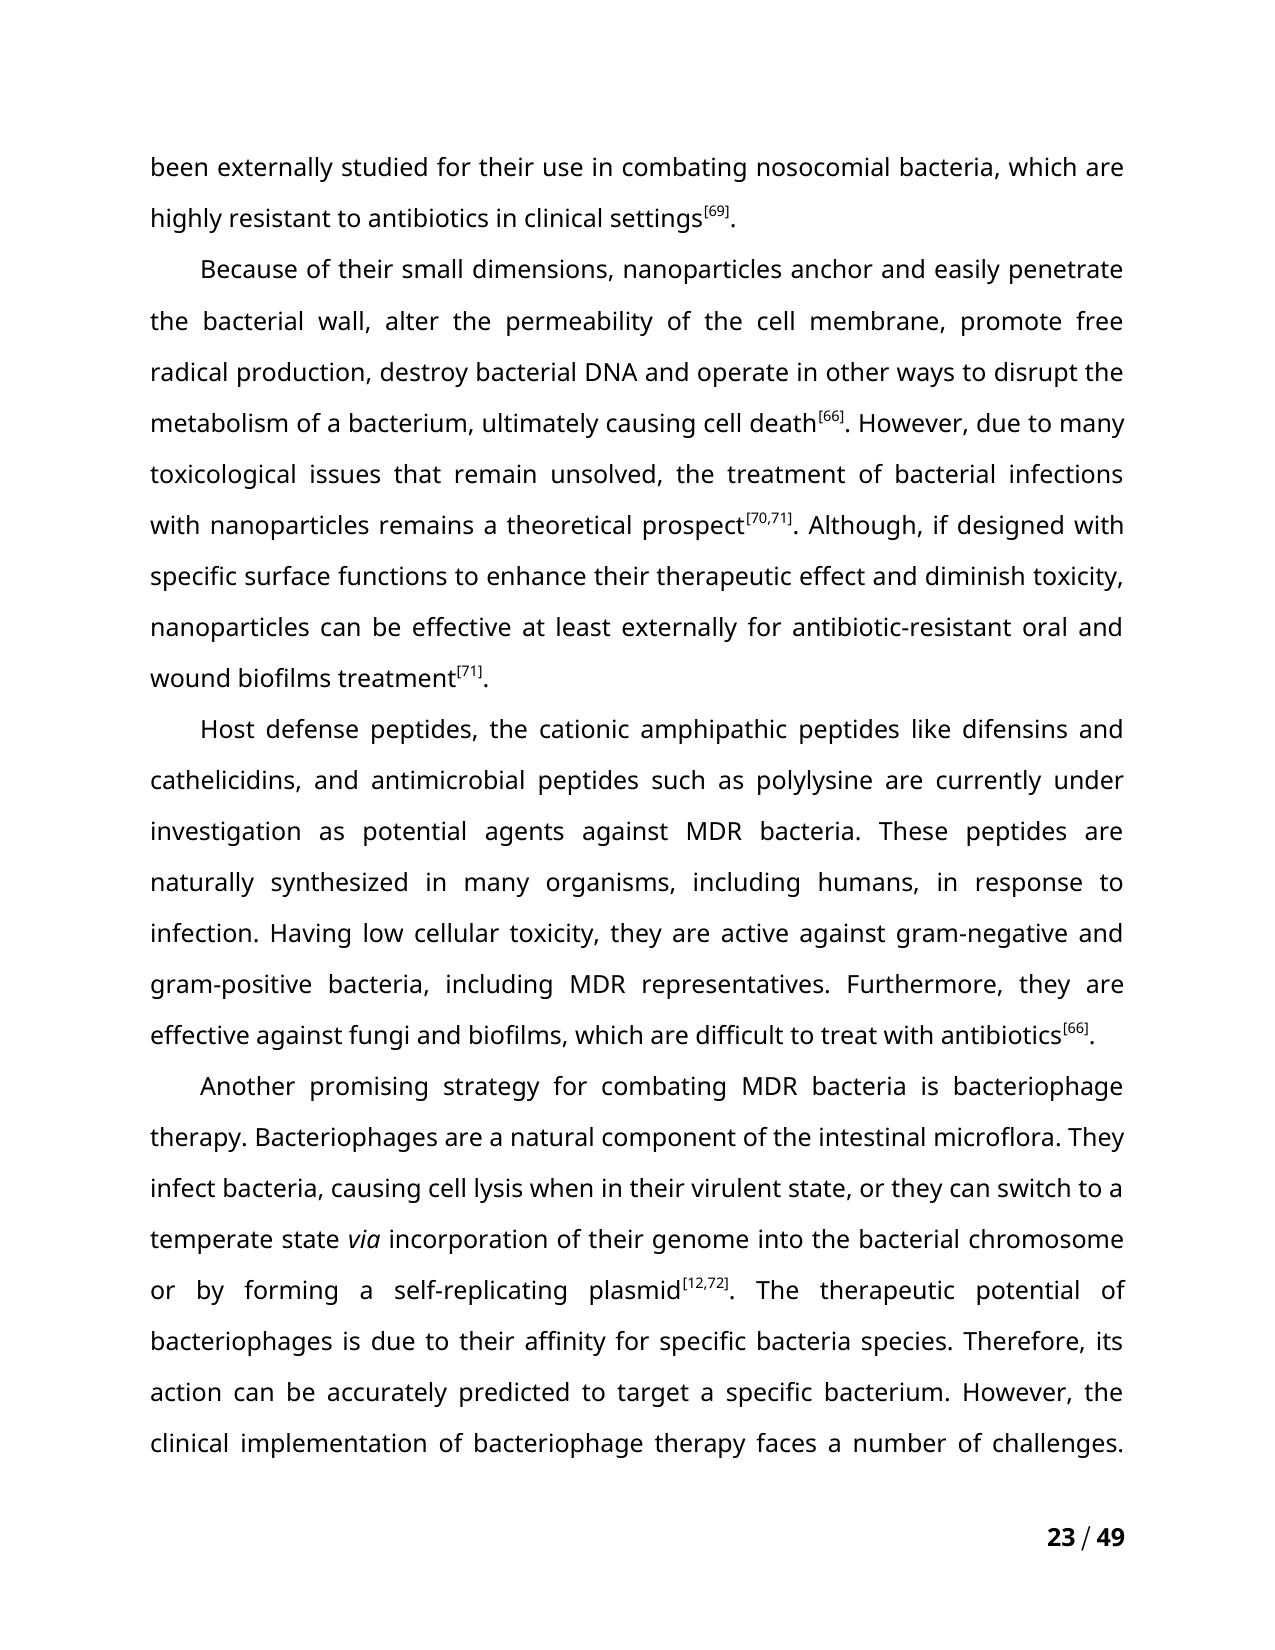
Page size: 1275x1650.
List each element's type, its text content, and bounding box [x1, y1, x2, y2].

text Because of their small dimensions, nanoparticles anchor and easily penetrate the bacterial wall, alter the permeability of the cell membrane, promote free radical production, destroy bacterial DNA and operate in other ways to disrupt the metabolism of a bacterium, ultimately causing cell death[66]. However, due to many toxicological issues that remain unsolved, the treatment of bacterial infections with nanoparticles remains a theoretical prospect[70,71]. Although, if designed with specific surface functions to enhance their therapeutic effect and diminish toxicity, nanoparticles can be effective at least externally for antibiotic-resistant oral and wound biofilms treatment[71]. [150, 252, 1125, 694]
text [150, 1069, 1125, 1460]
text Host defense peptides, the cationic amphipathic peptides like difensins and cathelicidins, and antimicrobial peptides such as polylysine are currently under investigation as potential agents against MDR bacteria. These peptides are naturally synthesized in many organisms, including humans, in response to infection. Having low cellular toxicity, they are active against gram-negative and gram-positive bacteria, including MDR representatives. Furthermore, they are effective against fungi and biofilms, which are difficult to treat with antibiotics[66]. [150, 711, 1125, 1052]
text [150, 150, 1125, 235]
